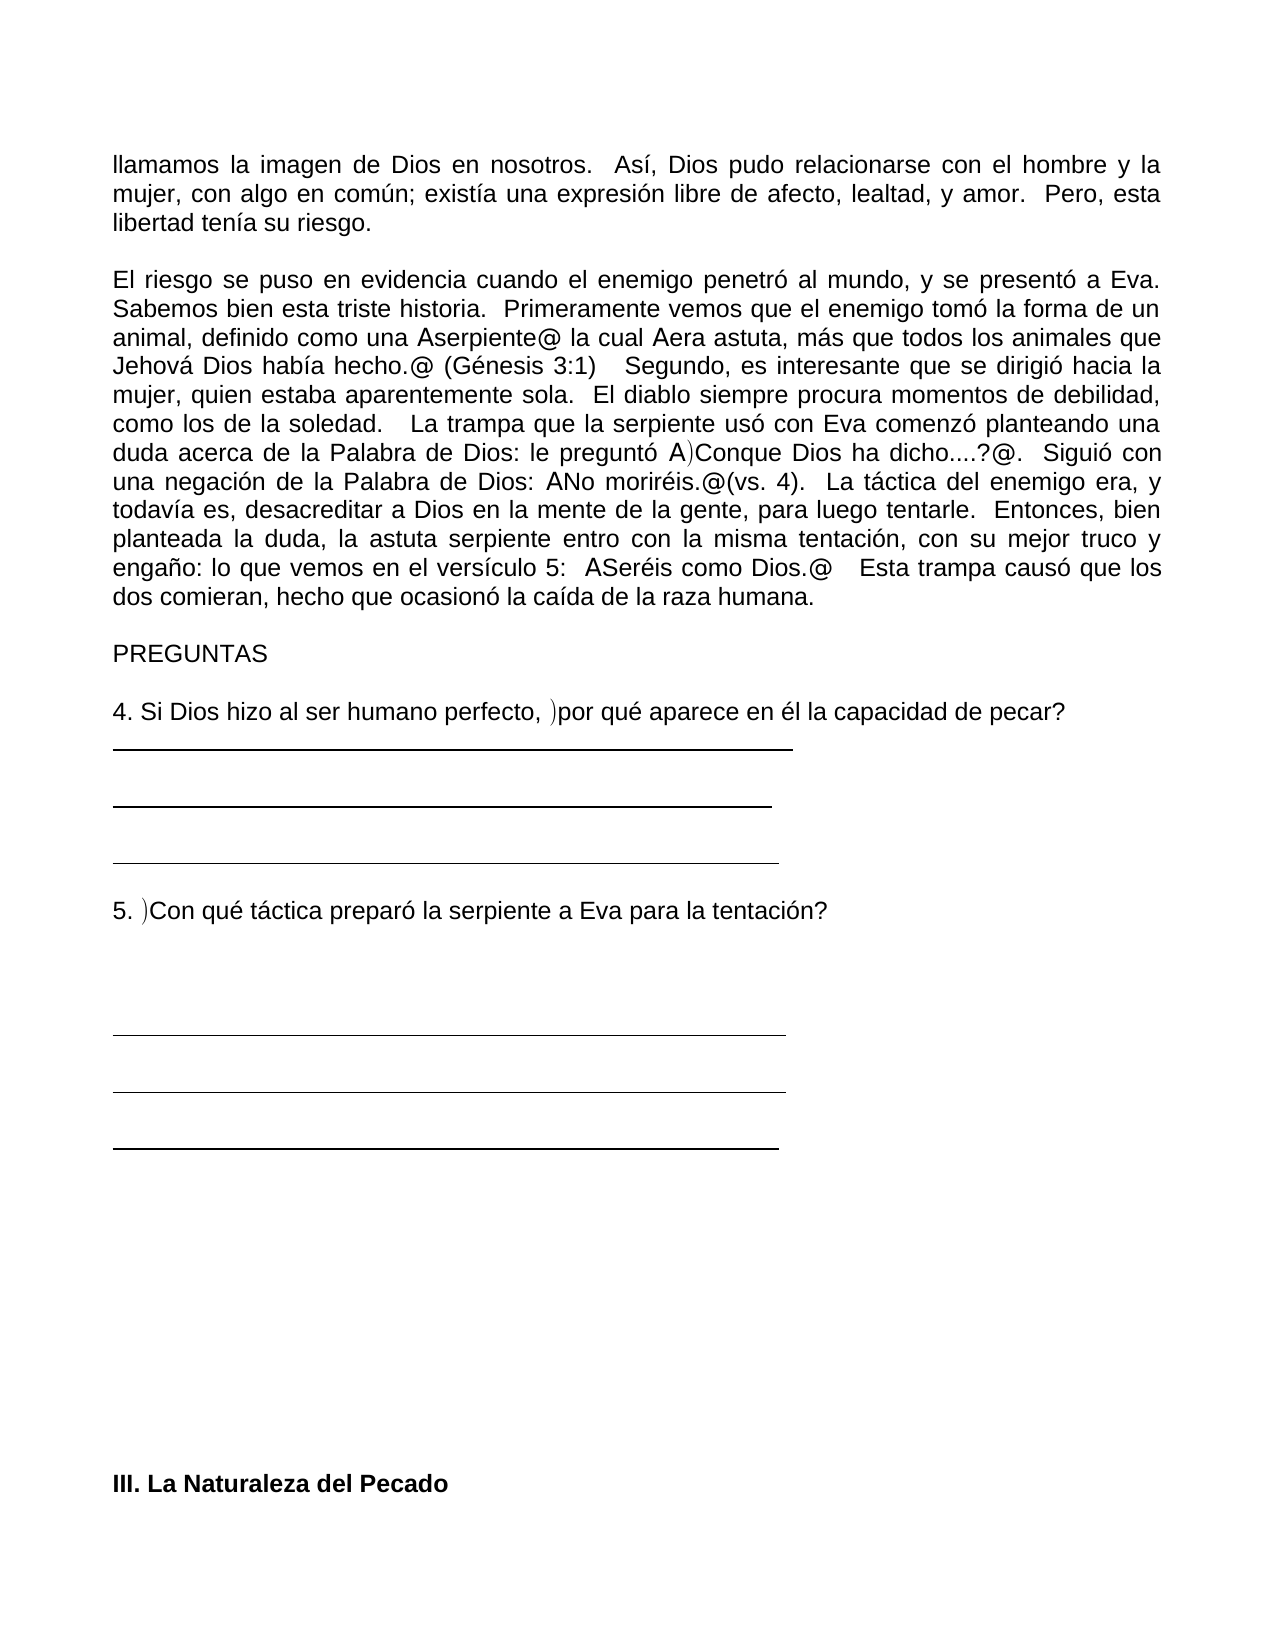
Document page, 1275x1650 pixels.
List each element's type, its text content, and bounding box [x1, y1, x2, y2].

text El riesgo se puso en evidencia cuando el enemigo penetró al mundo, y se presentó a Eva. Sabemos bien esta triste historia. Primeramente vemos que el enemigo tomó la forma de un animal, definido como una serpiente la cual era astuta, más que todos los animales que Jehová Dios había hecho. (Génesis 3:1) Segundo, es interesante que se dirigió hacia la mujer, quien estaba aparentemente sola. El diablo siempre procura momentos de debilidad, como los de la soledad. La trampa que la serpiente usó con Eva comenzó planteando una duda acerca de la Palabra de Dios: le preguntó Conque Dios ha dicho....?. Siguió con una negación de la Palabra de Dios: No moriréis.(vs. 4). La táctica del enemigo era, y todavía es, desacreditar a Dios en la mente de la gente, para luego tentarle. Entonces, bien planteada la duda, la astuta serpiente entro con la misma tentación, con su mejor truco y engaño: lo que vemos en el versículo 5: Seréis como Dios. Esta trampa causó que los dos comieran, hecho que ocasionó la caída de la raza humana. [112, 265, 1162, 611]
text III. La Naturaleza del Pecado [112, 1469, 1162, 1498]
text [112, 150, 1162, 236]
text 5. Con qué táctica preparó la serpiente a Eva para la tentación? [112, 896, 1162, 925]
text PREGUNTAS [112, 639, 1162, 668]
text 4. Si Dios hizo al ser humano perfecto, por qué aparece en él la capacidad de pecar? [112, 697, 1162, 726]
